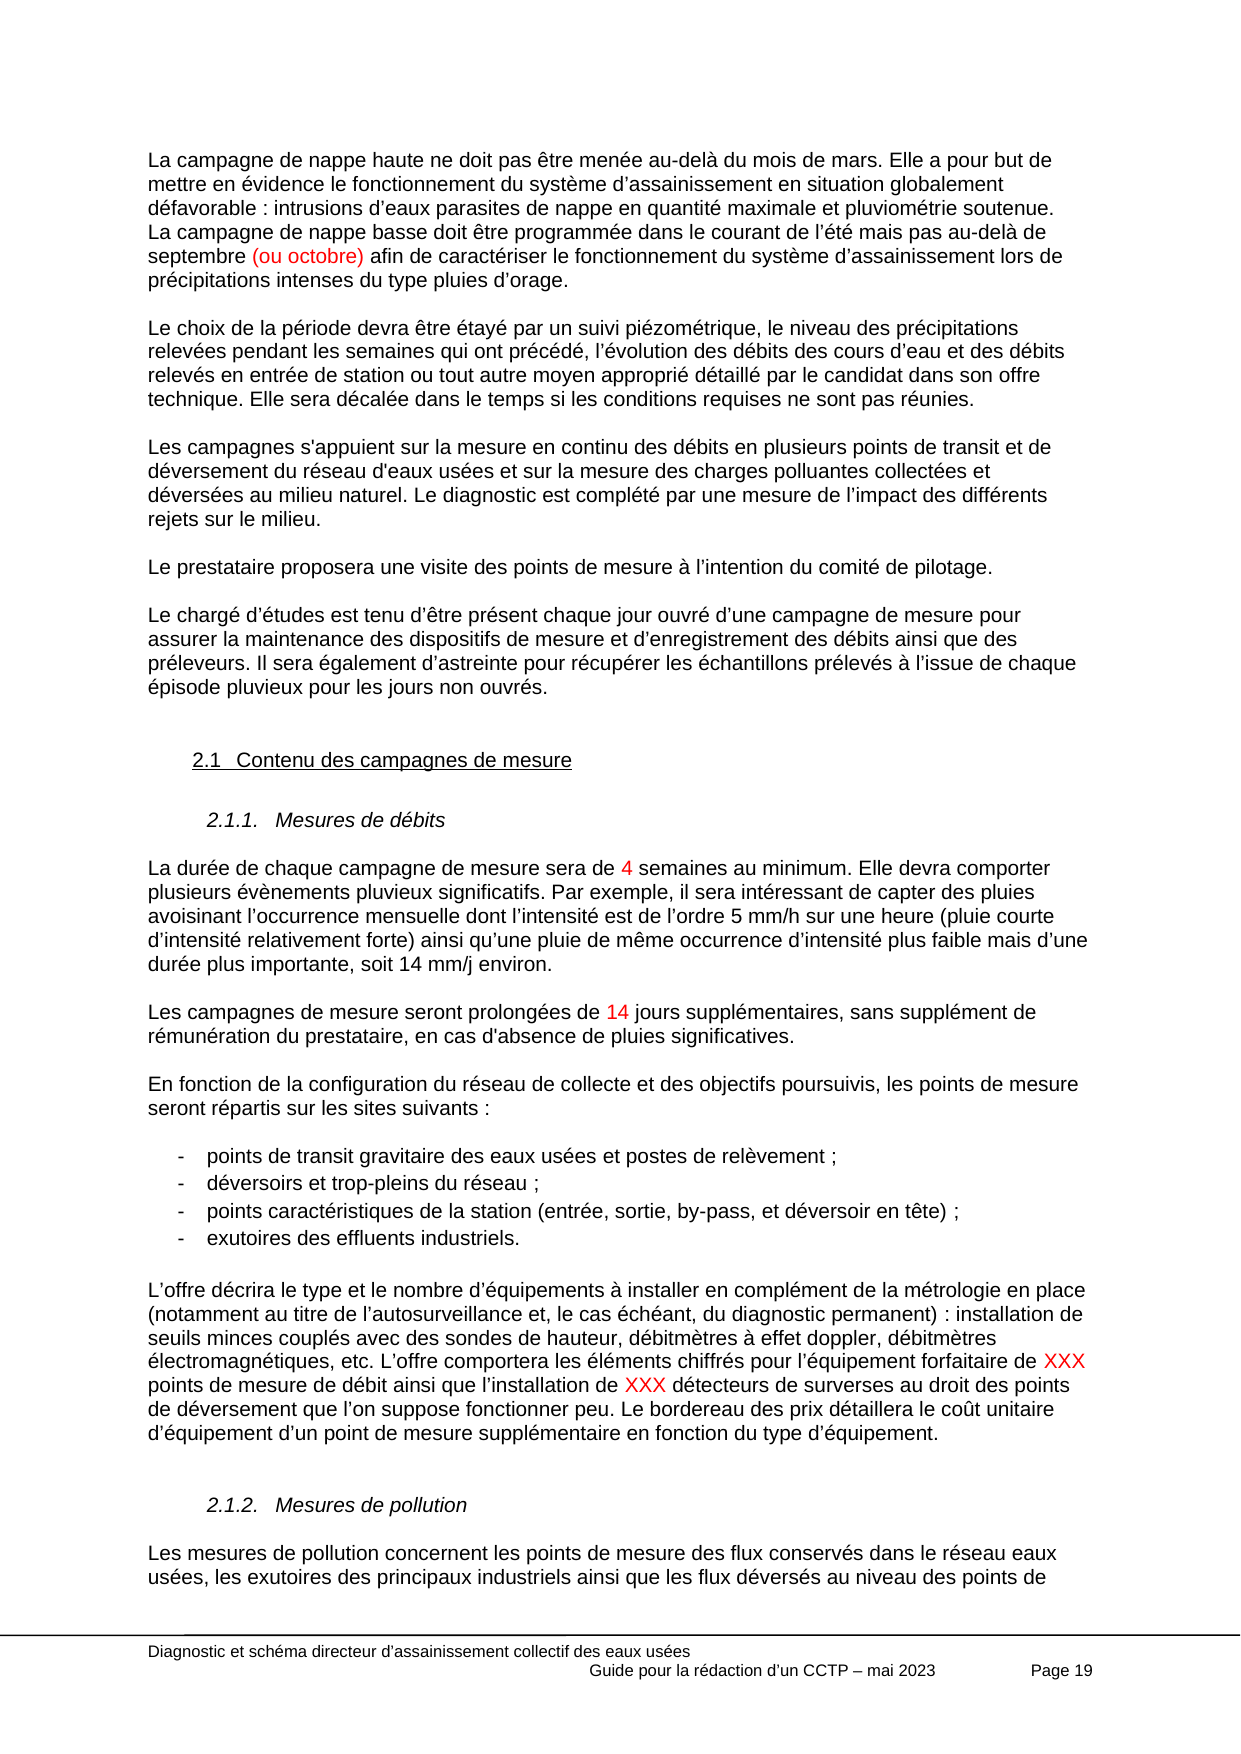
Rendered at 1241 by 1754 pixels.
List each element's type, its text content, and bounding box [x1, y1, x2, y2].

list points caractéristiques de la station (entrée, sortie, by-pass, et déversoir en tête) ; [177, 1198, 1093, 1222]
list Le chargé d’études est tenu d’être présent chaque jour ouvré d’une campagne de mesure pour assurer la maintenance des dispositifs de mesure et d’enregistrement des débits ainsi que des préleveurs. Il sera également d’astreinte pour récupérer les échantillons prélevés à l’issue de chaque épisode pluvieux pour les jours non ouvrés. [148, 603, 1093, 699]
list points de transit gravitaire des eaux usées et postes de relèvement ; [177, 1143, 1093, 1167]
list Les campagnes s'appuient sur la mesure en continu des débits en plusieurs points de transit et de déversement du réseau d'eaux usées et sur la mesure des charges polluantes collectées et déversées au milieu naturel. Le diagnostic est complété par une mesure de l’impact des différents rejets sur le milieu. [148, 435, 1093, 531]
text La campagne de nappe haute ne doit pas être menée au-delà du mois de mars. Elle a pour but de mettre en évidence le fonctionnement du système d’assainissement en situation globalement défavorable : intrusions d’eaux parasites de nappe en quantité maximale et pluviométrie soutenue. [148, 148, 1093, 219]
subtitle Les campagnes de mesure seront prolongées de 14 jours supplémentaires, sans supplément de rémunération du prestataire, en cas d'absence de pluies significatives. [148, 1000, 1093, 1048]
subtitle La durée de chaque campagne de mesure sera de 4 semaines au minimum. Elle devra comporter plusieurs évènements pluvieux significatifs. Par exemple, il sera intéressant de capter des pluies avoisinant l’occurrence mensuelle dont l’intensité est de l’ordre 5 mm/h sur une heure (pluie courte d’intensité relativement forte) ainsi qu’une pluie de même occurrence d’intensité plus faible mais d’une durée plus importante, soit 14 mm/j environ. [148, 856, 1093, 976]
text La campagne de nappe basse doit être programmée dans le courant de l’été mais pas au-delà de septembre (ou octobre) afin de caractériser le fonctionnement du système d’assainissement lors de précipitations intenses du type pluies d’orage. [148, 219, 1093, 291]
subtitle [148, 1541, 1093, 1589]
list Le choix de la période devra être étayé par un suivi piézométrique, le niveau des précipitations relevées pendant les semaines qui ont précédé, l’évolution des débits des cours d’eau et des débits relevés en entrée de station ou tout autre moyen approprié détaillé par le candidat dans son offre technique. Elle sera décalée dans le temps si les conditions requises ne sont pas réunies. [148, 315, 1093, 411]
list déversoirs et trop-pleins du réseau ; [177, 1171, 1093, 1195]
subtitle 2.1 Contenu des campagnes de mesure [192, 748, 1093, 772]
subtitle En fonction de la configuration du réseau de collecte et des objectifs poursuivis, les points de mesure seront répartis sur les sites suivants : [148, 1072, 1093, 1119]
subtitle Mesures de pollution [207, 1493, 1093, 1517]
subtitle L’offre décrira le type et le nombre d’équipements à installer en complément de la métrologie en place (notamment au titre de l’autosurveillance et, le cas échéant, du diagnostic permanent) : installation de seuils minces couplés avec des sondes de hauteur, débitmètres à effet doppler, débitmètres électromagnétiques, etc. L’offre comportera les éléments chiffrés pour l’équipement forfaitaire de XXX points de mesure de débit ainsi que l’installation de XXX détecteurs de surverses au droit des points de déversement que l’on suppose fonctionner peu. Le bordereau des prix détaillera le coût unitaire d’équipement d’un point de mesure supplémentaire en fonction du type d’équipement. [148, 1277, 1093, 1445]
list exutoires des effluents industriels. [177, 1226, 1093, 1250]
list Le prestataire proposera une visite des points de mesure à l’intention du comité de pilotage. [148, 555, 1093, 579]
subtitle Mesures de débits [207, 808, 1093, 832]
